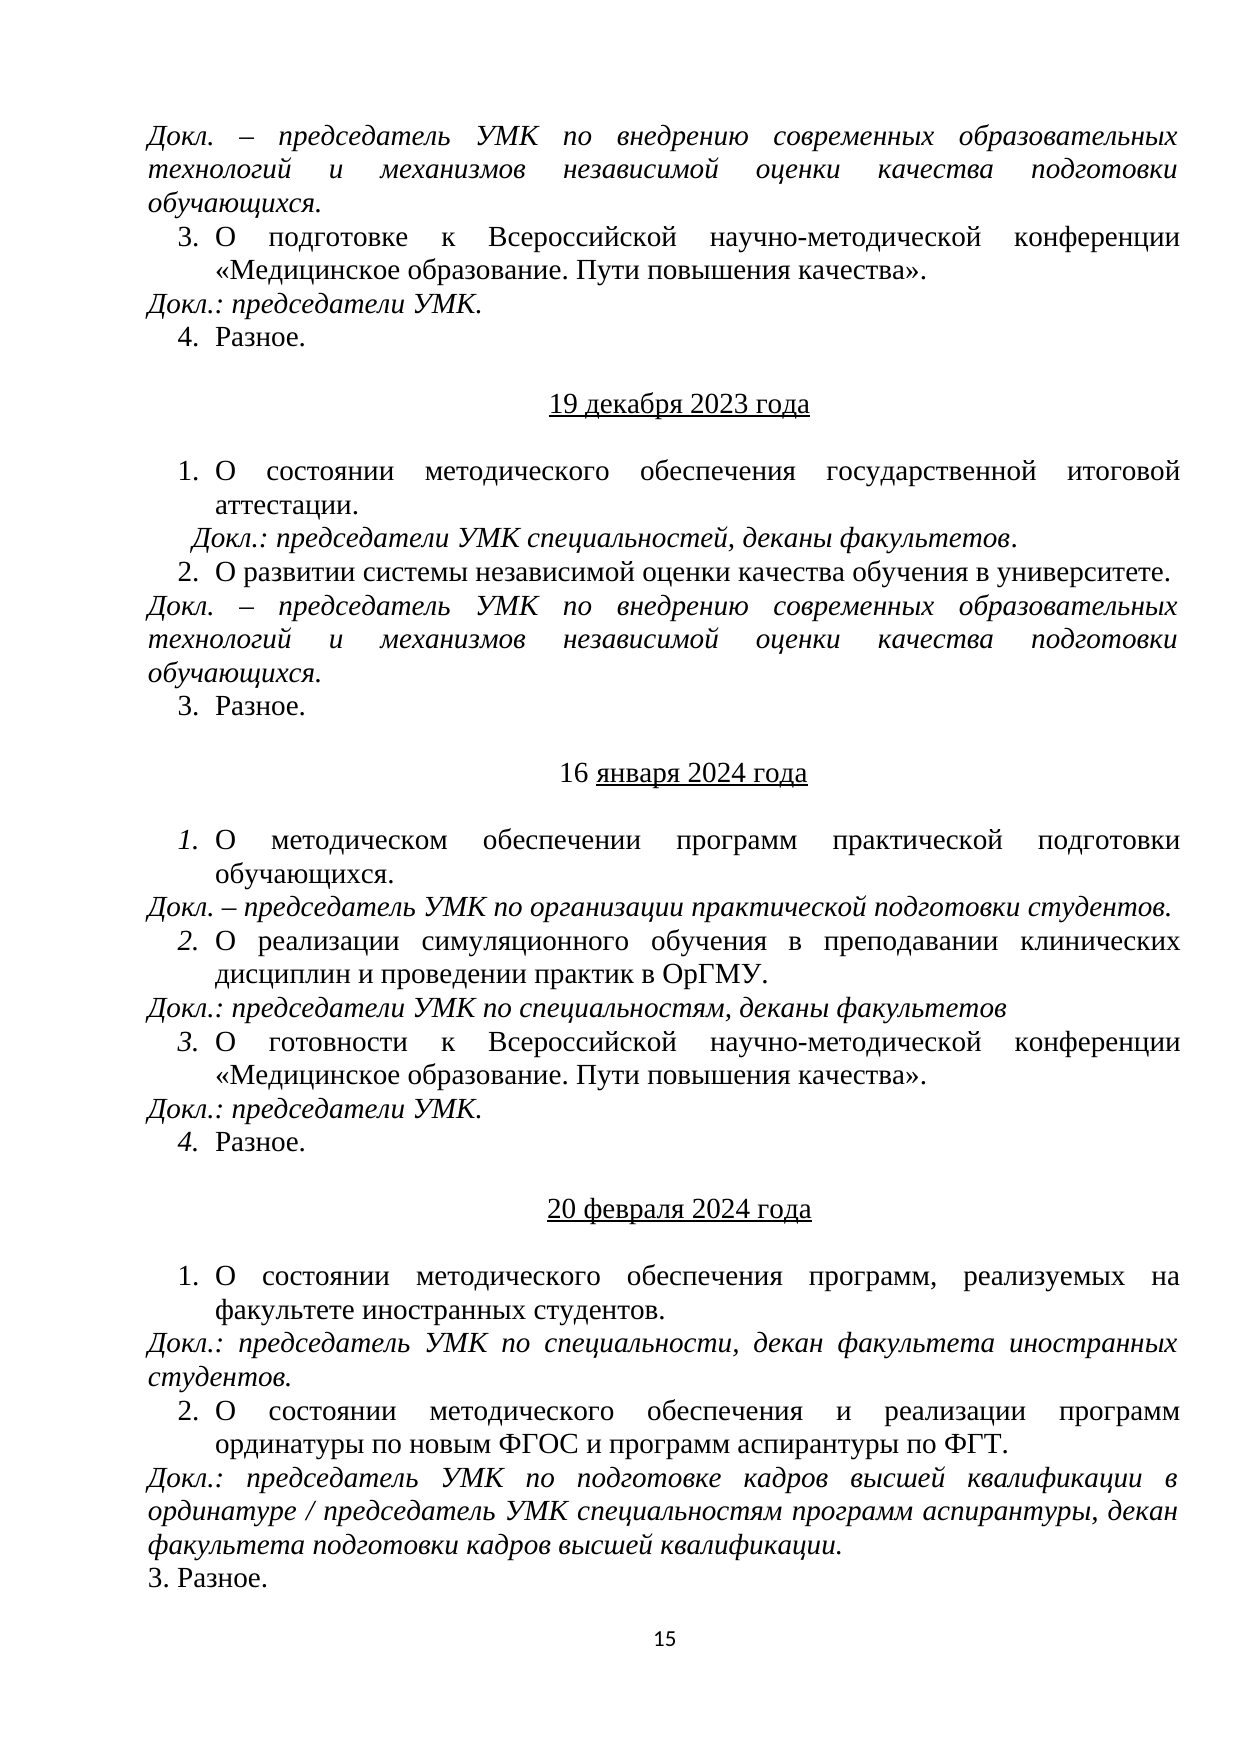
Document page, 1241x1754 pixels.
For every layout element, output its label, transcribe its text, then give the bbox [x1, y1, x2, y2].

list О подготовке к Всероссийской научно-методической конференции «Медицинское образование. Пути повышения качества». [177, 219, 1181, 286]
text 3. Разное. [148, 1560, 1181, 1594]
text Докл.: председатели УМК. [148, 1091, 1181, 1124]
text Докл. – председатель УМК по организации практической подготовки студентов. [148, 889, 1181, 923]
list О состоянии методического обеспечения и реализации программ ординатуры по новым ФГОС и программ аспирантуры по ФГТ. [177, 1393, 1181, 1460]
list О готовности к Всероссийской научно-методической конференции «Медицинское образование. Пути повышения качества». [177, 1024, 1181, 1091]
text Докл. – председатель УМК по внедрению современных образовательных технологий и механизмов независимой оценки качества подготовки обучающихся. [148, 588, 1181, 688]
list О реализации симуляционного обучения в преподавании клинических дисциплин и проведении практик в ОрГМУ. [177, 923, 1181, 990]
text 19 декабря 2023 года [148, 386, 1181, 420]
list О развитии системы независимой оценки качества обучения в университете. [177, 554, 1181, 588]
text 20 февраля 2024 года [148, 1191, 1181, 1225]
list О состоянии методического обеспечения государственной итоговой аттестации. [177, 453, 1181, 521]
list О состоянии методического обеспечения программ, реализуемых на факультете иностранных студентов. [177, 1258, 1181, 1326]
list Докл.: председатели УМК специальностей, деканы факультетов. [192, 521, 1181, 554]
text Докл. – председатель УМК по внедрению современных образовательных технологий и механизмов независимой оценки качества подготовки обучающихся. [148, 118, 1181, 219]
list Разное. [177, 1124, 1181, 1158]
list О методическом обеспечении программ практической подготовки обучающихся. [177, 822, 1181, 889]
list Разное. [177, 319, 1181, 353]
text Докл.: председатель УМК по специальности, декан факультета иностранных студентов. [148, 1326, 1181, 1393]
text Докл.: председатели УМК по специальностям, деканы факультетов [148, 990, 1181, 1024]
text Докл.: председатели УМК. [148, 286, 1181, 319]
text Докл.: председатель УМК по подготовке кадров высшей квалификации в ординатуре / председатель УМК специальностям программ аспирантуры, декан факультета подготовки кадров высшей квалификации. [148, 1460, 1181, 1560]
list Разное. [177, 688, 1181, 722]
list января 2024 года [185, 755, 1181, 789]
